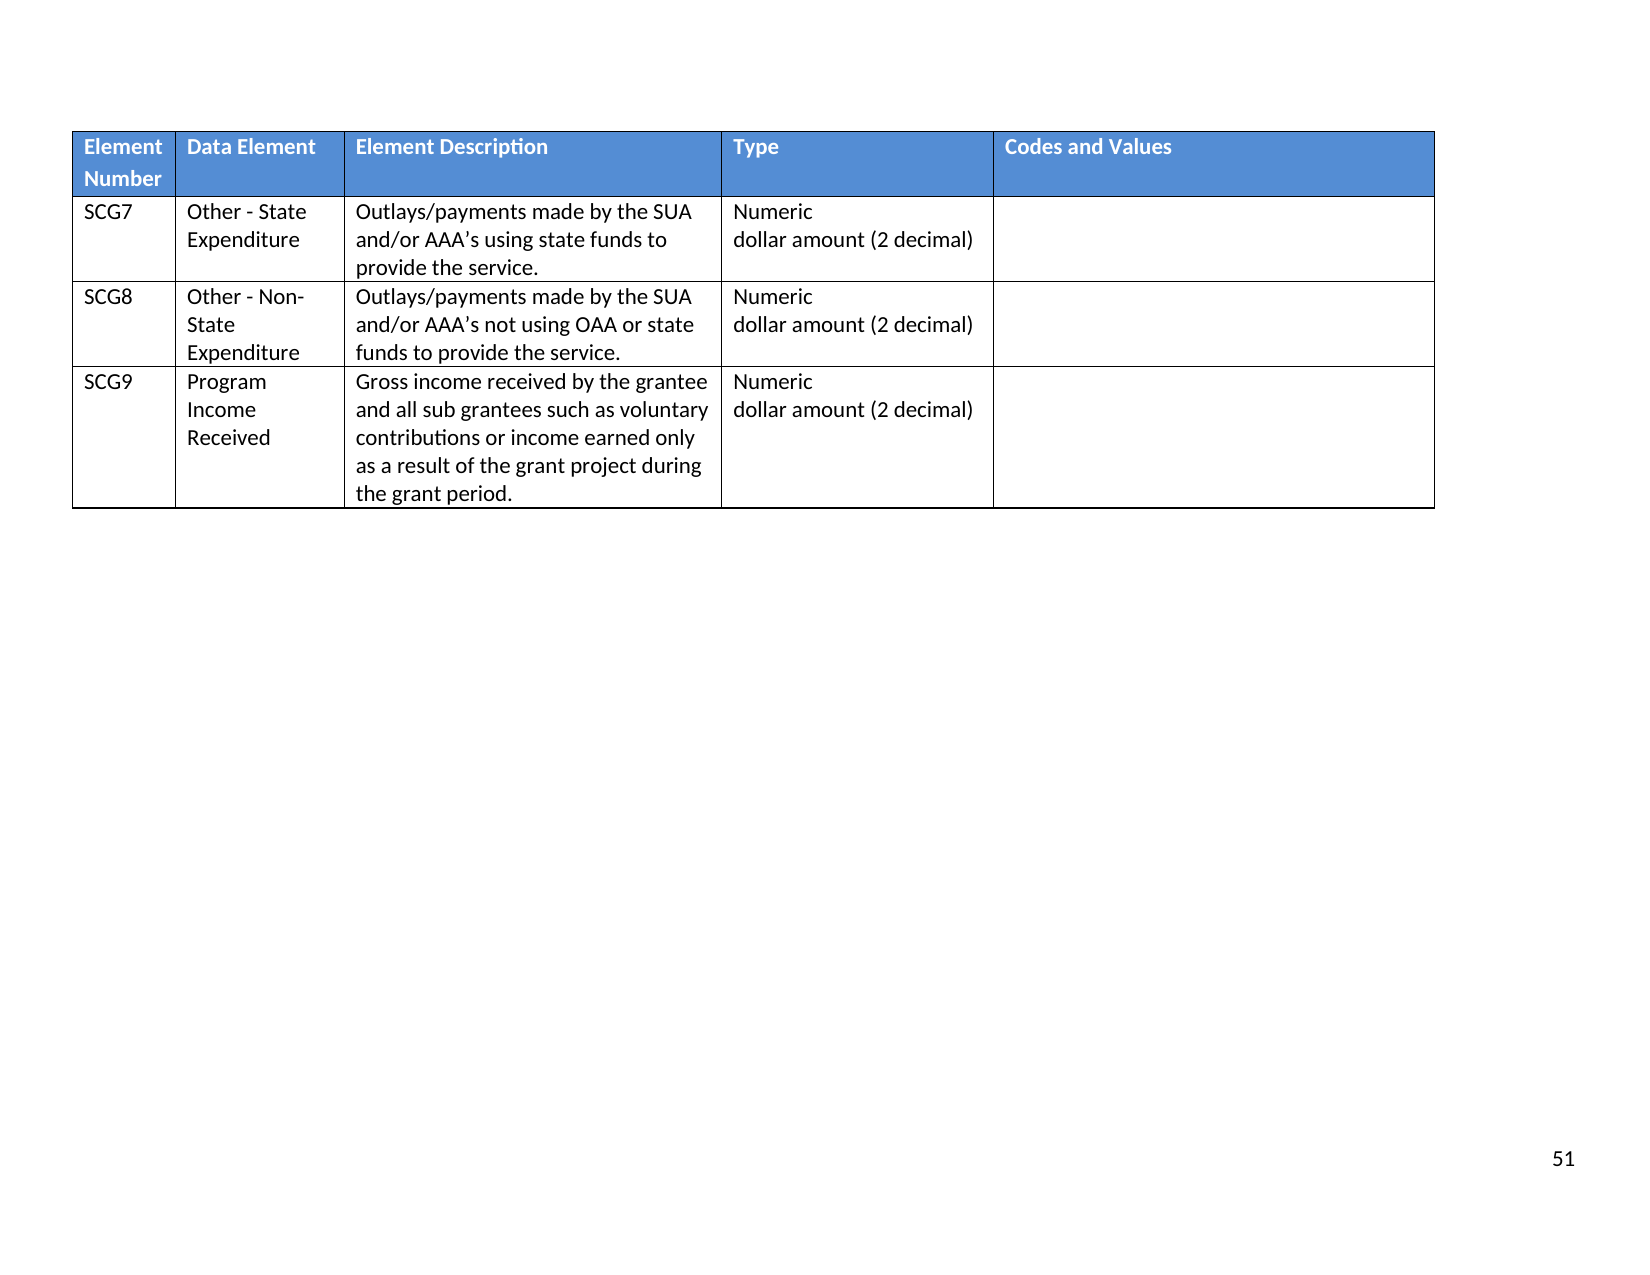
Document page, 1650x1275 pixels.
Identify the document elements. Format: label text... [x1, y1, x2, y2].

table_cell SCG7 [73, 197, 175, 281]
table_header Data Element [176, 132, 344, 196]
table_cell Outlays/payments made by the SUA and/or AAA’s using state funds to provide the service. [345, 197, 721, 281]
table_cell Outlays/payments made by the SUA and/or AAA’s not using OAA or state funds to provide the service. [345, 282, 721, 366]
table_cell Other - Non-State Expenditure [176, 282, 344, 366]
table_cell SCG9 [73, 367, 175, 507]
table_cell [994, 197, 1434, 281]
table_header Element Number [73, 132, 175, 196]
table_cell Numeric dollar amount (2 decimal) [722, 367, 993, 507]
table_cell SCG8 [73, 282, 175, 366]
table_cell [994, 367, 1434, 507]
table_cell Numeric dollar amount (2 decimal) [722, 282, 993, 366]
table_header Codes and Values [994, 132, 1434, 196]
table_cell Program Income Received [176, 367, 344, 507]
table_cell Numeric dollar amount (2 decimal) [722, 197, 993, 281]
table_cell [994, 282, 1434, 366]
table_header Type [722, 132, 993, 196]
table_cell Other - State Expenditure [176, 197, 344, 281]
table_header Element Description [345, 132, 721, 196]
table_cell Gross income received by the grantee and all sub grantees such as voluntary contributions or income earned only as a result of the grant project during the grant period. [345, 367, 721, 507]
